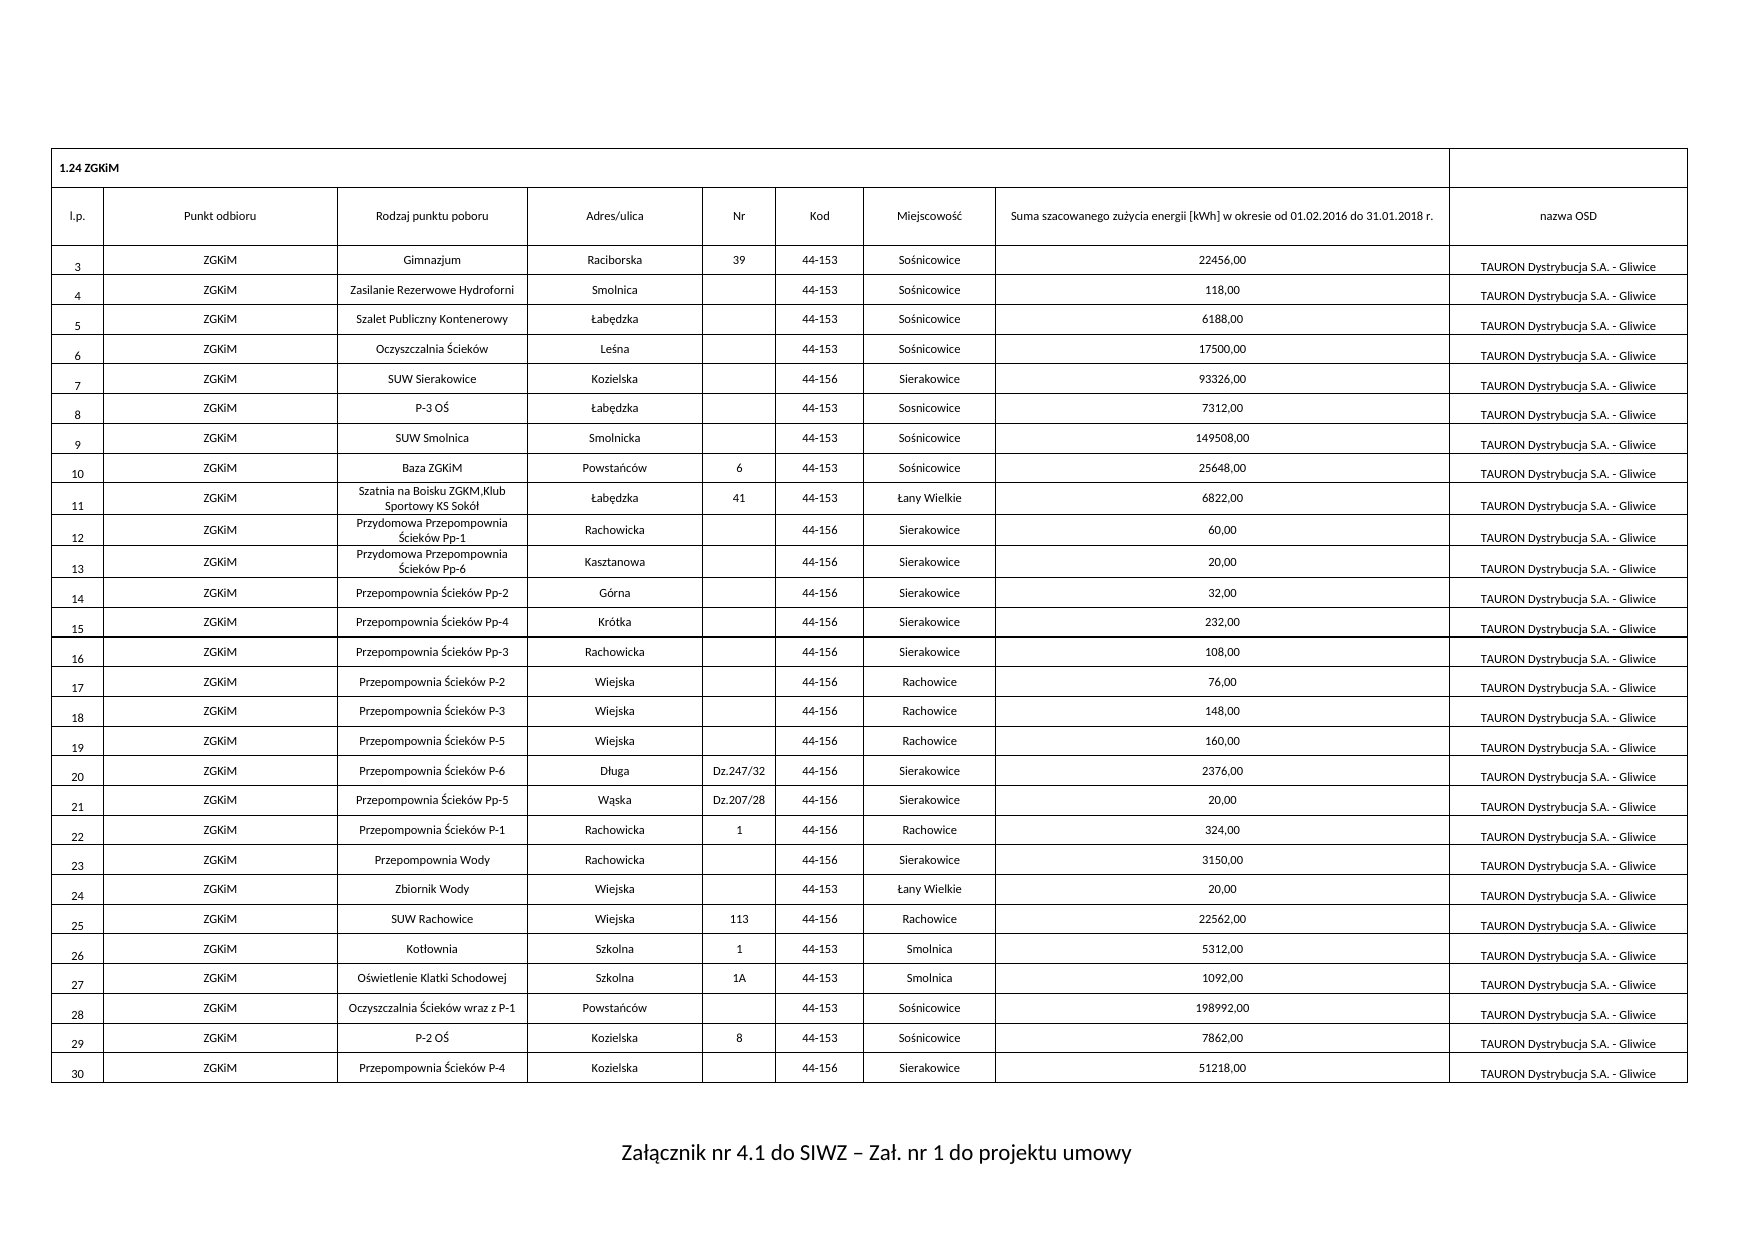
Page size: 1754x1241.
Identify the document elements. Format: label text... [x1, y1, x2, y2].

table_cell TAURON Dystrybucja S.A. - Gliwice [1450, 1024, 1687, 1052]
table_cell 44-156 [776, 845, 863, 874]
table_cell 232,00 [996, 608, 1449, 636]
table_cell 44-156 [776, 786, 863, 814]
table_cell Przepompownia Ścieków P-6 [338, 756, 527, 785]
table_cell 41 [703, 483, 775, 514]
table_cell 4 [52, 275, 103, 304]
table_cell 3150,00 [996, 845, 1449, 874]
table_cell ZGKiM [104, 305, 337, 334]
table_cell [703, 667, 775, 696]
table_cell Smolnicka [528, 424, 702, 452]
table_cell Sierakowice [864, 786, 995, 814]
table_cell ZGKiM [104, 845, 337, 874]
table_cell ZGKiM [104, 756, 337, 785]
table_cell Punkt odbioru [104, 188, 337, 244]
table_cell ZGKiM [104, 546, 337, 577]
table_cell 76,00 [996, 667, 1449, 696]
table_cell Przepompownia Ścieków Pp-3 [338, 638, 527, 666]
table_cell 9 [52, 424, 103, 452]
table_cell Rachowicka [528, 845, 702, 874]
table_cell 20,00 [996, 875, 1449, 904]
table_cell Dz.207/28 [703, 786, 775, 814]
table_cell Kod [776, 188, 863, 244]
table_cell 148,00 [996, 697, 1449, 726]
table_cell 93326,00 [996, 364, 1449, 393]
table_cell Raciborska [528, 246, 702, 274]
table_cell TAURON Dystrybucja S.A. - Gliwice [1450, 786, 1687, 814]
table_cell Sierakowice [864, 546, 995, 577]
table_cell 44-156 [776, 905, 863, 933]
table_cell Miejscowość [864, 188, 995, 244]
table_cell Sierakowice [864, 578, 995, 607]
table_cell [703, 305, 775, 334]
table_cell 44-153 [776, 875, 863, 904]
table_cell 44-156 [776, 578, 863, 607]
table_cell ZGKiM [104, 786, 337, 814]
table_cell ZGKiM [104, 1053, 337, 1082]
table_cell 28 [52, 994, 103, 1022]
table_cell Suma szacowanego zużycia energii [kWh] w okresie od 01.02.2016 do 31.01.2018 r. [996, 188, 1449, 244]
table_cell 7 [52, 364, 103, 393]
table_cell 44-153 [776, 483, 863, 514]
table_cell ZGKiM [104, 364, 337, 393]
table_cell ZGKiM [104, 424, 337, 452]
table_cell [703, 394, 775, 423]
table_cell 108,00 [996, 638, 1449, 666]
table_cell 118,00 [996, 275, 1449, 304]
table_cell [703, 727, 775, 755]
table_cell Przepompownia Ścieków P-4 [338, 1053, 527, 1082]
table_cell 1.24 ZGKiM [52, 149, 1449, 187]
table_cell [1450, 149, 1687, 187]
table_cell ZGKiM [104, 994, 337, 1022]
table_cell Sierakowice [864, 756, 995, 785]
table_cell Smolnica [528, 275, 702, 304]
table_cell ZGKiM [104, 727, 337, 755]
table_cell Wiejska [528, 727, 702, 755]
table_cell 10 [52, 454, 103, 482]
table_cell Sośnicowice [864, 246, 995, 274]
table_cell 7862,00 [996, 1024, 1449, 1052]
table_cell Kozielska [528, 1053, 702, 1082]
table_cell TAURON Dystrybucja S.A. - Gliwice [1450, 845, 1687, 874]
table_cell l.p. [52, 188, 103, 244]
table_cell TAURON Dystrybucja S.A. - Gliwice [1450, 364, 1687, 393]
table_cell Sośnicowice [864, 1024, 995, 1052]
table_cell Szkolna [528, 934, 702, 963]
table_cell 5 [52, 305, 103, 334]
table_cell ZGKiM [104, 246, 337, 274]
table_cell SUW Sierakowice [338, 364, 527, 393]
table_cell Rachowicka [528, 816, 702, 844]
table_cell ZGKiM [104, 667, 337, 696]
table_cell Zbiornik Wody [338, 875, 527, 904]
table_cell ZGKiM [104, 905, 337, 933]
table_cell 5312,00 [996, 934, 1449, 963]
table_cell TAURON Dystrybucja S.A. - Gliwice [1450, 305, 1687, 334]
table_cell TAURON Dystrybucja S.A. - Gliwice [1450, 905, 1687, 933]
table_cell Kasztanowa [528, 546, 702, 577]
table_cell ZGKiM [104, 608, 337, 636]
table_cell 324,00 [996, 816, 1449, 844]
table_cell 25 [52, 905, 103, 933]
table_cell [703, 1053, 775, 1082]
table_cell Rachowicka [528, 638, 702, 666]
table_cell 44-153 [776, 454, 863, 482]
table_cell ZGKiM [104, 578, 337, 607]
table_cell 24 [52, 875, 103, 904]
table_cell [703, 875, 775, 904]
table_cell Sośnicowice [864, 424, 995, 452]
table_cell 44-153 [776, 246, 863, 274]
table_cell Powstańców [528, 454, 702, 482]
table_cell [703, 335, 775, 363]
table_cell 16 [52, 638, 103, 666]
table_cell 39 [703, 246, 775, 274]
table_cell 6 [52, 335, 103, 363]
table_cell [1450, 1053, 1687, 1082]
table_cell TAURON Dystrybucja S.A. - Gliwice [1450, 515, 1687, 545]
table_cell 23 [52, 845, 103, 874]
table_cell Sierakowice [864, 515, 995, 545]
table_cell TAURON Dystrybucja S.A. - Gliwice [1450, 727, 1687, 755]
table_cell ZGKiM [104, 394, 337, 423]
table_cell Przepompownia Wody [338, 845, 527, 874]
table_cell 44-153 [776, 305, 863, 334]
table_cell Kotłownia [338, 934, 527, 963]
table_cell Wiejska [528, 905, 702, 933]
table_cell TAURON Dystrybucja S.A. - Gliwice [1450, 275, 1687, 304]
table_cell 25648,00 [996, 454, 1449, 482]
table_cell 30 [52, 1053, 103, 1082]
table_cell 8 [703, 1024, 775, 1052]
table_cell TAURON Dystrybucja S.A. - Gliwice [1450, 578, 1687, 607]
table_cell ZGKiM [104, 875, 337, 904]
table_cell 2376,00 [996, 756, 1449, 785]
table_cell [703, 424, 775, 452]
table_cell 12 [52, 515, 103, 545]
table_cell 149508,00 [996, 424, 1449, 452]
table_cell 160,00 [996, 727, 1449, 755]
table_cell 11 [52, 483, 103, 514]
table_cell 20,00 [996, 786, 1449, 814]
table_cell Przepompownia Ścieków P-5 [338, 727, 527, 755]
table_cell 44-156 [776, 546, 863, 577]
table_cell 44-156 [776, 727, 863, 755]
table_cell Łany Wielkie [864, 483, 995, 514]
table_cell TAURON Dystrybucja S.A. - Gliwice [1450, 483, 1687, 514]
table_cell Wiejska [528, 697, 702, 726]
table_cell Szalet Publiczny Kontenerowy [338, 305, 527, 334]
table_cell 44-153 [776, 1024, 863, 1052]
table_cell [703, 845, 775, 874]
table_cell 7312,00 [996, 394, 1449, 423]
table_cell Dz.247/32 [703, 756, 775, 785]
table_cell TAURON Dystrybucja S.A. - Gliwice [1450, 875, 1687, 904]
table_cell Nr [703, 188, 775, 244]
table_cell 19 [52, 727, 103, 755]
table_cell TAURON Dystrybucja S.A. - Gliwice [1450, 454, 1687, 482]
table_cell ZGKiM [104, 335, 337, 363]
table_cell [703, 275, 775, 304]
table_cell Przepompownia Ścieków Pp-2 [338, 578, 527, 607]
table_cell 44-153 [776, 335, 863, 363]
table_cell Kozielska [528, 1024, 702, 1052]
table_cell TAURON Dystrybucja S.A. - Gliwice [1450, 608, 1687, 636]
table_cell Długa [528, 756, 702, 785]
table_cell 1A [703, 964, 775, 993]
table_cell 44-153 [776, 424, 863, 452]
table_cell Rachowice [864, 905, 995, 933]
table_cell ZGKiM [104, 454, 337, 482]
table_cell TAURON Dystrybucja S.A. - Gliwice [1450, 424, 1687, 452]
table_cell 32,00 [996, 578, 1449, 607]
table_cell 20,00 [996, 546, 1449, 577]
table_cell ZGKiM [104, 638, 337, 666]
table_cell 44-153 [776, 994, 863, 1022]
table_cell Przydomowa Przepompownia Ścieków Pp-1 [338, 515, 527, 545]
table_cell 44-156 [776, 756, 863, 785]
table_cell Baza ZGKiM [338, 454, 527, 482]
table_cell 44-153 [776, 275, 863, 304]
table_cell ZGKiM [104, 816, 337, 844]
table_cell Wiejska [528, 875, 702, 904]
table_cell 198992,00 [996, 994, 1449, 1022]
table_cell 44-153 [776, 934, 863, 963]
table_cell 21 [52, 786, 103, 814]
table_cell Sośnicowice [864, 335, 995, 363]
table_cell TAURON Dystrybucja S.A. - Gliwice [1450, 994, 1687, 1022]
table_cell Sosnicowice [864, 394, 995, 423]
table_cell Smolnica [864, 934, 995, 963]
table_cell Szkolna [528, 964, 702, 993]
table_cell Powstańców [528, 994, 702, 1022]
table_cell [703, 697, 775, 726]
table_cell ZGKiM [104, 964, 337, 993]
table_cell TAURON Dystrybucja S.A. - Gliwice [1450, 394, 1687, 423]
table_cell ZGKiM [104, 515, 337, 545]
table_cell Rachowice [864, 727, 995, 755]
table_cell [703, 578, 775, 607]
table_cell TAURON Dystrybucja S.A. - Gliwice [1450, 964, 1687, 993]
table_cell Górna [528, 578, 702, 607]
table_cell 44-156 [776, 515, 863, 545]
table_cell 8 [52, 394, 103, 423]
table_cell [703, 364, 775, 393]
table_cell TAURON Dystrybucja S.A. - Gliwice [1450, 697, 1687, 726]
table_cell Sierakowice [864, 1053, 995, 1082]
table_cell TAURON Dystrybucja S.A. - Gliwice [1450, 816, 1687, 844]
table_cell Przepompownia Ścieków Pp-4 [338, 608, 527, 636]
table_cell ZGKiM [104, 934, 337, 963]
table_cell Przepompownia Ścieków Pp-5 [338, 786, 527, 814]
table_cell Rachowice [864, 697, 995, 726]
table_cell 26 [52, 934, 103, 963]
table_cell 44-156 [776, 364, 863, 393]
table_cell 1092,00 [996, 964, 1449, 993]
table_cell ZGKiM [104, 697, 337, 726]
table_cell Sierakowice [864, 364, 995, 393]
table_cell 17 [52, 667, 103, 696]
table_cell 13 [52, 546, 103, 577]
table_cell ZGKiM [104, 1024, 337, 1052]
table_cell Oczyszczalnia Ścieków wraz z P-1 [338, 994, 527, 1022]
table_cell TAURON Dystrybucja S.A. - Gliwice [1450, 638, 1687, 666]
table_cell 27 [52, 964, 103, 993]
table_cell Wąska [528, 786, 702, 814]
table_cell Łabędzka [528, 305, 702, 334]
table_cell Wiejska [528, 667, 702, 696]
table_cell 44-156 [776, 1053, 863, 1082]
table_cell Rachowice [864, 816, 995, 844]
table_cell [703, 994, 775, 1022]
table_cell TAURON Dystrybucja S.A. - Gliwice [1450, 934, 1687, 963]
table_cell nazwa OSD [1450, 188, 1687, 244]
table_cell 22562,00 [996, 905, 1449, 933]
table_cell 44-156 [776, 816, 863, 844]
table_cell 113 [703, 905, 775, 933]
table_cell 22456,00 [996, 246, 1449, 274]
table_cell TAURON Dystrybucja S.A. - Gliwice [1450, 756, 1687, 785]
table_cell Przydomowa Przepompownia Ścieków Pp-6 [338, 546, 527, 577]
table_cell Adres/ulica [528, 188, 702, 244]
table_cell 44-153 [776, 394, 863, 423]
table_cell Przepompownia Ścieków P-2 [338, 667, 527, 696]
table_cell 18 [52, 697, 103, 726]
table_cell 20 [52, 756, 103, 785]
table_cell Kozielska [528, 364, 702, 393]
table_cell 15 [52, 608, 103, 636]
table_cell TAURON Dystrybucja S.A. - Gliwice [1450, 335, 1687, 363]
table_cell Łany Wielkie [864, 875, 995, 904]
table_cell Oświetlenie Klatki Schodowej [338, 964, 527, 993]
table_cell TAURON Dystrybucja S.A. - Gliwice [1450, 246, 1687, 274]
table_cell Łabędzka [528, 394, 702, 423]
table_cell 14 [52, 578, 103, 607]
table_cell ZGKiM [104, 483, 337, 514]
table_cell 51218,00 [996, 1053, 1449, 1082]
table_cell 3 [52, 246, 103, 274]
table_cell [703, 515, 775, 545]
table_cell [703, 546, 775, 577]
table_cell Sierakowice [864, 608, 995, 636]
table_cell 1 [703, 934, 775, 963]
table_cell 44-156 [776, 697, 863, 726]
table_cell Leśna [528, 335, 702, 363]
table_cell 6188,00 [996, 305, 1449, 334]
table_cell Smolnica [864, 964, 995, 993]
table_cell TAURON Dystrybucja S.A. - Gliwice [1450, 667, 1687, 696]
table_cell Sośnicowice [864, 994, 995, 1022]
table_cell Sierakowice [864, 638, 995, 666]
table_cell 6 [703, 454, 775, 482]
table_cell Sośnicowice [864, 454, 995, 482]
table_cell Łabędzka [528, 483, 702, 514]
table_cell P-2 OŚ [338, 1024, 527, 1052]
table_cell 44-156 [776, 667, 863, 696]
table_cell Przepompownia Ścieków P-3 [338, 697, 527, 726]
table_cell ZGKiM [104, 275, 337, 304]
table_cell Rodzaj punktu poboru [338, 188, 527, 244]
table_cell 6822,00 [996, 483, 1449, 514]
table_cell [703, 638, 775, 666]
table_cell Sierakowice [864, 845, 995, 874]
table_cell Sośnicowice [864, 305, 995, 334]
table_cell 17500,00 [996, 335, 1449, 363]
table_cell SUW Smolnica [338, 424, 527, 452]
table_cell 22 [52, 816, 103, 844]
table_cell Przepompownia Ścieków P-1 [338, 816, 527, 844]
table_cell Szatnia na Boisku ZGKM,Klub Sportowy KS Sokół [338, 483, 527, 514]
table_cell Rachowice [864, 667, 995, 696]
table_cell 1 [703, 816, 775, 844]
table_cell SUW Rachowice [338, 905, 527, 933]
table_cell 60,00 [996, 515, 1449, 545]
table_cell 29 [52, 1024, 103, 1052]
table_cell P-3 OŚ [338, 394, 527, 423]
table_cell 44-156 [776, 638, 863, 666]
table_cell Sośnicowice [864, 275, 995, 304]
table_cell Oczyszczalnia Ścieków [338, 335, 527, 363]
table_cell TAURON Dystrybucja S.A. - Gliwice [1450, 546, 1687, 577]
table_cell Rachowicka [528, 515, 702, 545]
table_cell [703, 608, 775, 636]
table_cell 44-156 [776, 608, 863, 636]
table_cell Gimnazjum [338, 246, 527, 274]
table_cell 44-153 [776, 964, 863, 993]
table_cell Zasilanie Rezerwowe Hydroforni [338, 275, 527, 304]
table_cell Krótka [528, 608, 702, 636]
